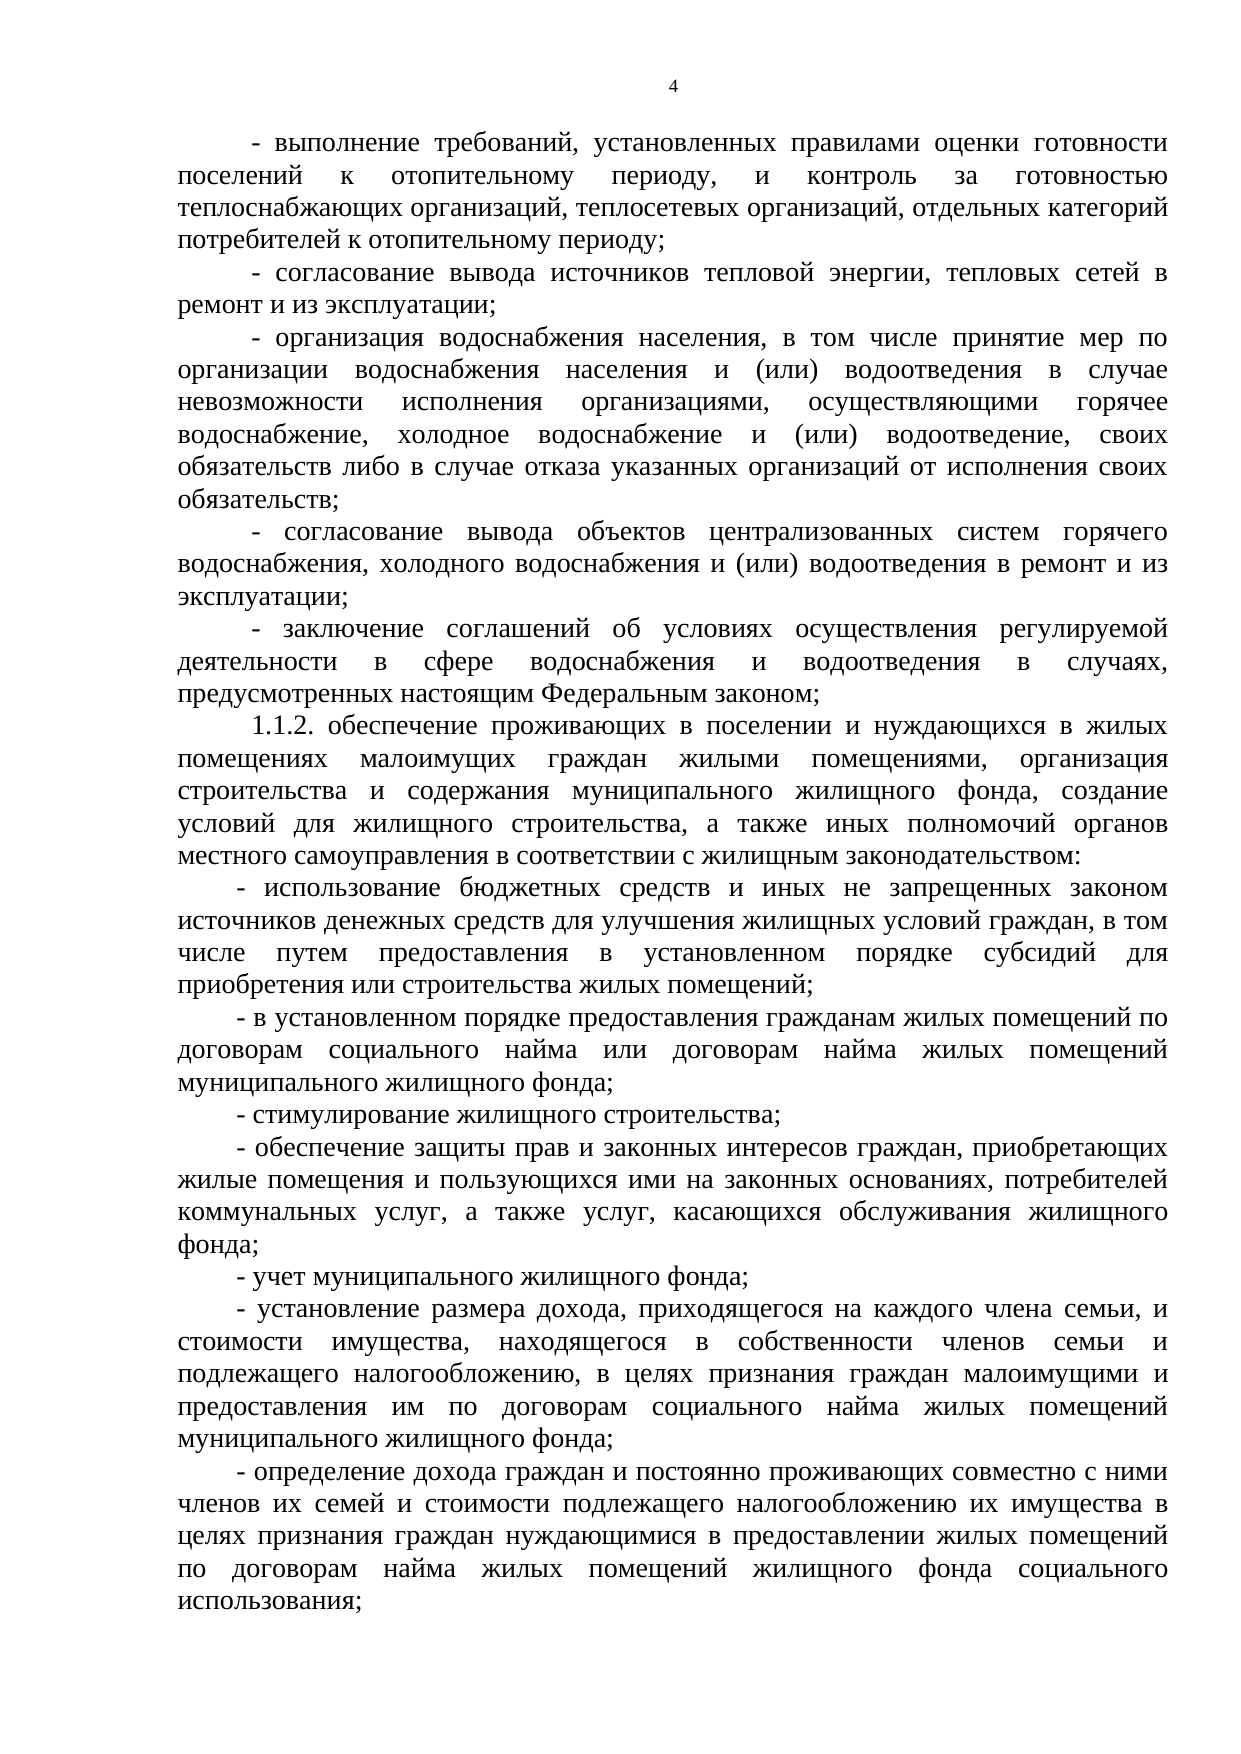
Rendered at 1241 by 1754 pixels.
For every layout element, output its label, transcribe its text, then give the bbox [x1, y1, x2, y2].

text - выполнение требований, установленных правилами оценки готовности поселений к отопительному периоду, и контроль за готовностью теплоснабжающих организаций, теплосетевых организаций, отдельных категорий потребителей к отопительному периоду; [177, 125, 1169, 255]
text - согласование вывода источников тепловой энергии, тепловых сетей в ремонт и из эксплуатации; [177, 255, 1169, 320]
text - обеспечение защиты прав и законных интересов граждан, приобретающих жилые помещения и пользующихся ими на законных основаниях, потребителей коммунальных услуг, а также услуг, касающихся обслуживания жилищного фонда; [177, 1129, 1169, 1259]
text - согласование вывода объектов централизованных систем горячего водоснабжения, холодного водоснабжения и (или) водоотведения в ремонт и из эксплуатации; [177, 514, 1169, 611]
text - определение дохода граждан и постоянно проживающих совместно с ними членов их семей и стоимости подлежащего налогообложению их имущества в целях признания граждан нуждающимися в предоставлении жилых помещений по договорам найма жилых помещений жилищного фонда социального использования; [177, 1453, 1169, 1616]
text - учет муниципального жилищного фонда; [177, 1259, 1169, 1292]
text - заключение соглашений об условиях осуществления регулируемой деятельности в сфере водоснабжения и водоотведения в случаях, предусмотренных настоящим Федеральным законом; [177, 611, 1169, 708]
text - в установленном порядке предоставления гражданам жилых помещений по договорам социального найма или договорам найма жилых помещений муниципального жилищного фонда; [177, 1000, 1169, 1097]
text - организация водоснабжения населения, в том числе принятие мер по организации водоснабжения населения и (или) водоотведения в случае невозможности исполнения организациями, осуществляющими горячее водоснабжение, холодное водоснабжение и (или) водоотведение, своих обязательств либо в случае отказа указанных организаций от исполнения своих обязательств; [177, 320, 1169, 514]
text 1.1.2. обеспечение проживающих в поселении и нуждающихся в жилых помещениях малоимущих граждан жилыми помещениями, организация строительства и содержания муниципального жилищного фонда, создание условий для жилищного строительства, а также иных полномочий органов местного самоуправления в соответствии с жилищным законодательством: [177, 708, 1169, 870]
text - стимулирование жилищного строительства; [177, 1097, 1169, 1129]
text - использование бюджетных средств и иных не запрещенных законом источников денежных средств для улучшения жилищных условий граждан, в том числе путем предоставления в установленном порядке субсидий для приобретения или строительства жилых помещений; [177, 870, 1169, 1000]
text - установление размера дохода, приходящегося на каждого члена семьи, и стоимости имущества, находящегося в собственности членов семьи и подлежащего налогообложению, в целях признания граждан малоимущими и предоставления им по договорам социального найма жилых помещений муниципального жилищного фонда; [177, 1292, 1169, 1453]
